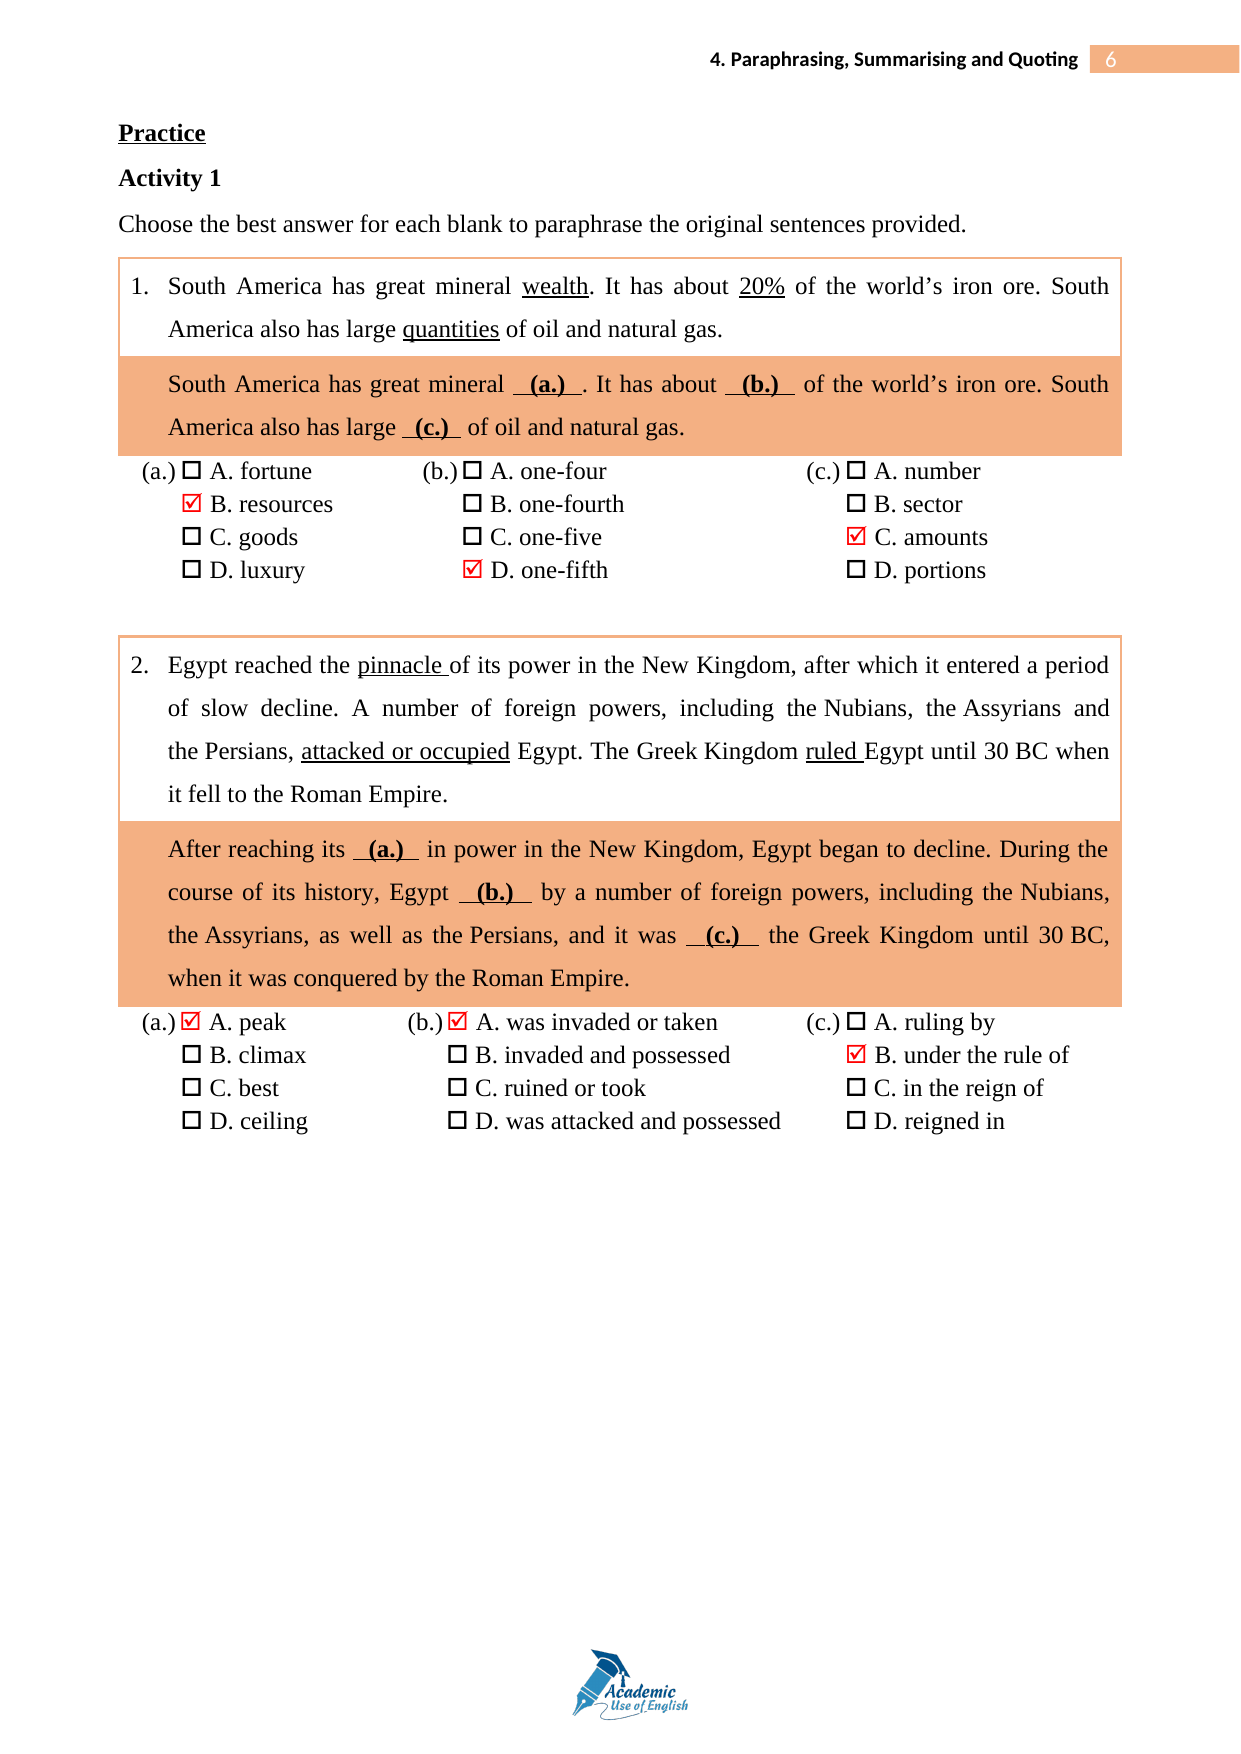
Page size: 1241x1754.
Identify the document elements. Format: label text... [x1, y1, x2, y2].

table_cell After reaching its (a.) in power in the New Kingdom, Egypt began to decline. During the course of its history, Egypt (b.) by a number of foreign powers, including the Nubians, the Assyrians, as well as the Persians, and it was (c.) the Greek Kingdom until 30 BC, when it was conquered by the Roman Empire. [120, 821, 1120, 1005]
table_cell [119, 1007, 1121, 1167]
text Practice [118, 118, 1122, 147]
picture [555, 1639, 705, 1727]
table_cell [119, 456, 1121, 588]
text Activity 1 [118, 163, 1122, 192]
text Choose the best answer for each blank to paraphrase the original sentences provided. [118, 209, 1122, 238]
table_cell South America has great mineral (a.) . It has about (b.) of the world’s iron ore. South America also has large (c.) of oil and natural gas. [120, 356, 1120, 454]
table_header Egypt reached the pinnacle of its power in the New Kingdom, after which it entered a period of slow decline. A number of foreign powers, including the Nubians, the Assyrians and the Persians, attacked or occupied Egypt. The Greek Kingdom ruled Egypt until 30 BC when it fell to the Roman Empire. [120, 638, 1120, 821]
table_header South America has great mineral wealth. It has about 20% of the world’s iron ore. South America also has large quantities of oil and natural gas. [120, 259, 1120, 356]
